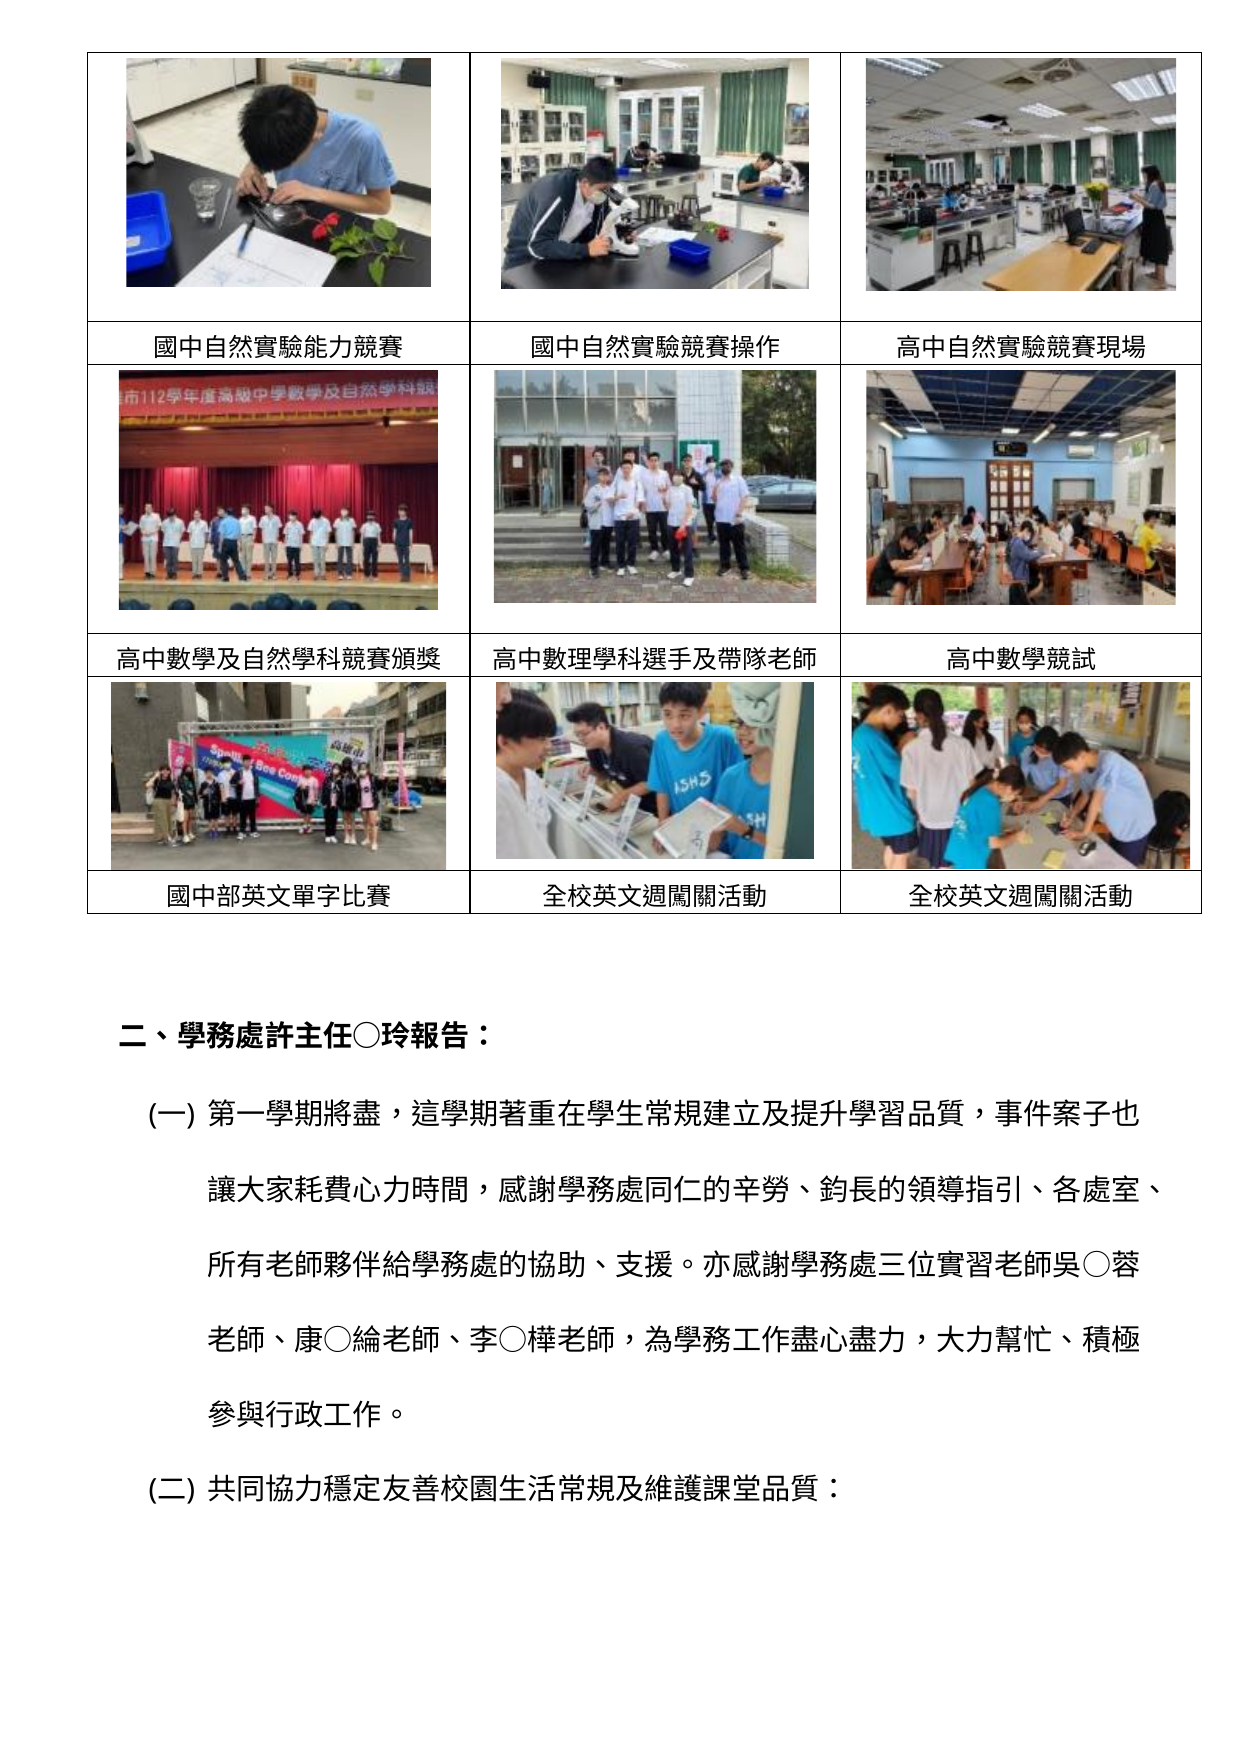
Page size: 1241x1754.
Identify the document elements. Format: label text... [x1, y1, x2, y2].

table_cell 全校英文週闖關活動 [841, 871, 1201, 913]
table_cell [841, 365, 1201, 633]
table_cell 國中自然實驗競賽操作 [471, 322, 840, 364]
picture [501, 58, 809, 289]
picture [866, 370, 1176, 605]
table_cell [471, 365, 840, 633]
table_cell [88, 365, 469, 633]
table_cell 全校英文週闖關活動 [471, 871, 840, 913]
picture [118, 370, 438, 610]
table_cell [841, 53, 1201, 321]
table_cell [841, 677, 1201, 870]
list 第一學期將盡，這學期著重在學生常規建立及提升學習品質，事件案子也讓大家耗費心力時間，感謝學務處同仁的辛勞、鈞長的領導指引、各處室、所有老師夥伴給學務處的協助、支援。亦感謝學務處三位實習老師吳○蓉老師、康○綸老師、李○樺老師，為學務工作盡心盡力，大力幫忙、積極參與行政工作。 [195, 1075, 1152, 1450]
table_cell [88, 53, 469, 321]
table_cell 高中數理學科選手及帶隊老師 [471, 634, 840, 676]
table_cell 高中數學及自然學科競賽頒獎 [88, 634, 469, 676]
picture [496, 682, 814, 859]
table_cell [88, 677, 469, 870]
table_cell [471, 53, 840, 321]
table_cell 國中部英文單字比賽 [88, 871, 469, 913]
table_cell 國中自然實驗能力競賽 [88, 322, 469, 364]
picture [865, 58, 1177, 291]
table_cell 高中自然實驗競賽現場 [841, 322, 1201, 364]
picture [851, 682, 1191, 869]
table_cell 高中數學競試 [841, 634, 1201, 676]
picture [111, 682, 447, 870]
table_cell [471, 677, 840, 870]
picture [126, 58, 431, 287]
picture [493, 370, 817, 603]
list 學務處許主任○玲報告： [118, 1008, 1152, 1056]
list 共同協力穩定友善校園生活常規及維護課堂品質： [195, 1450, 1152, 1525]
